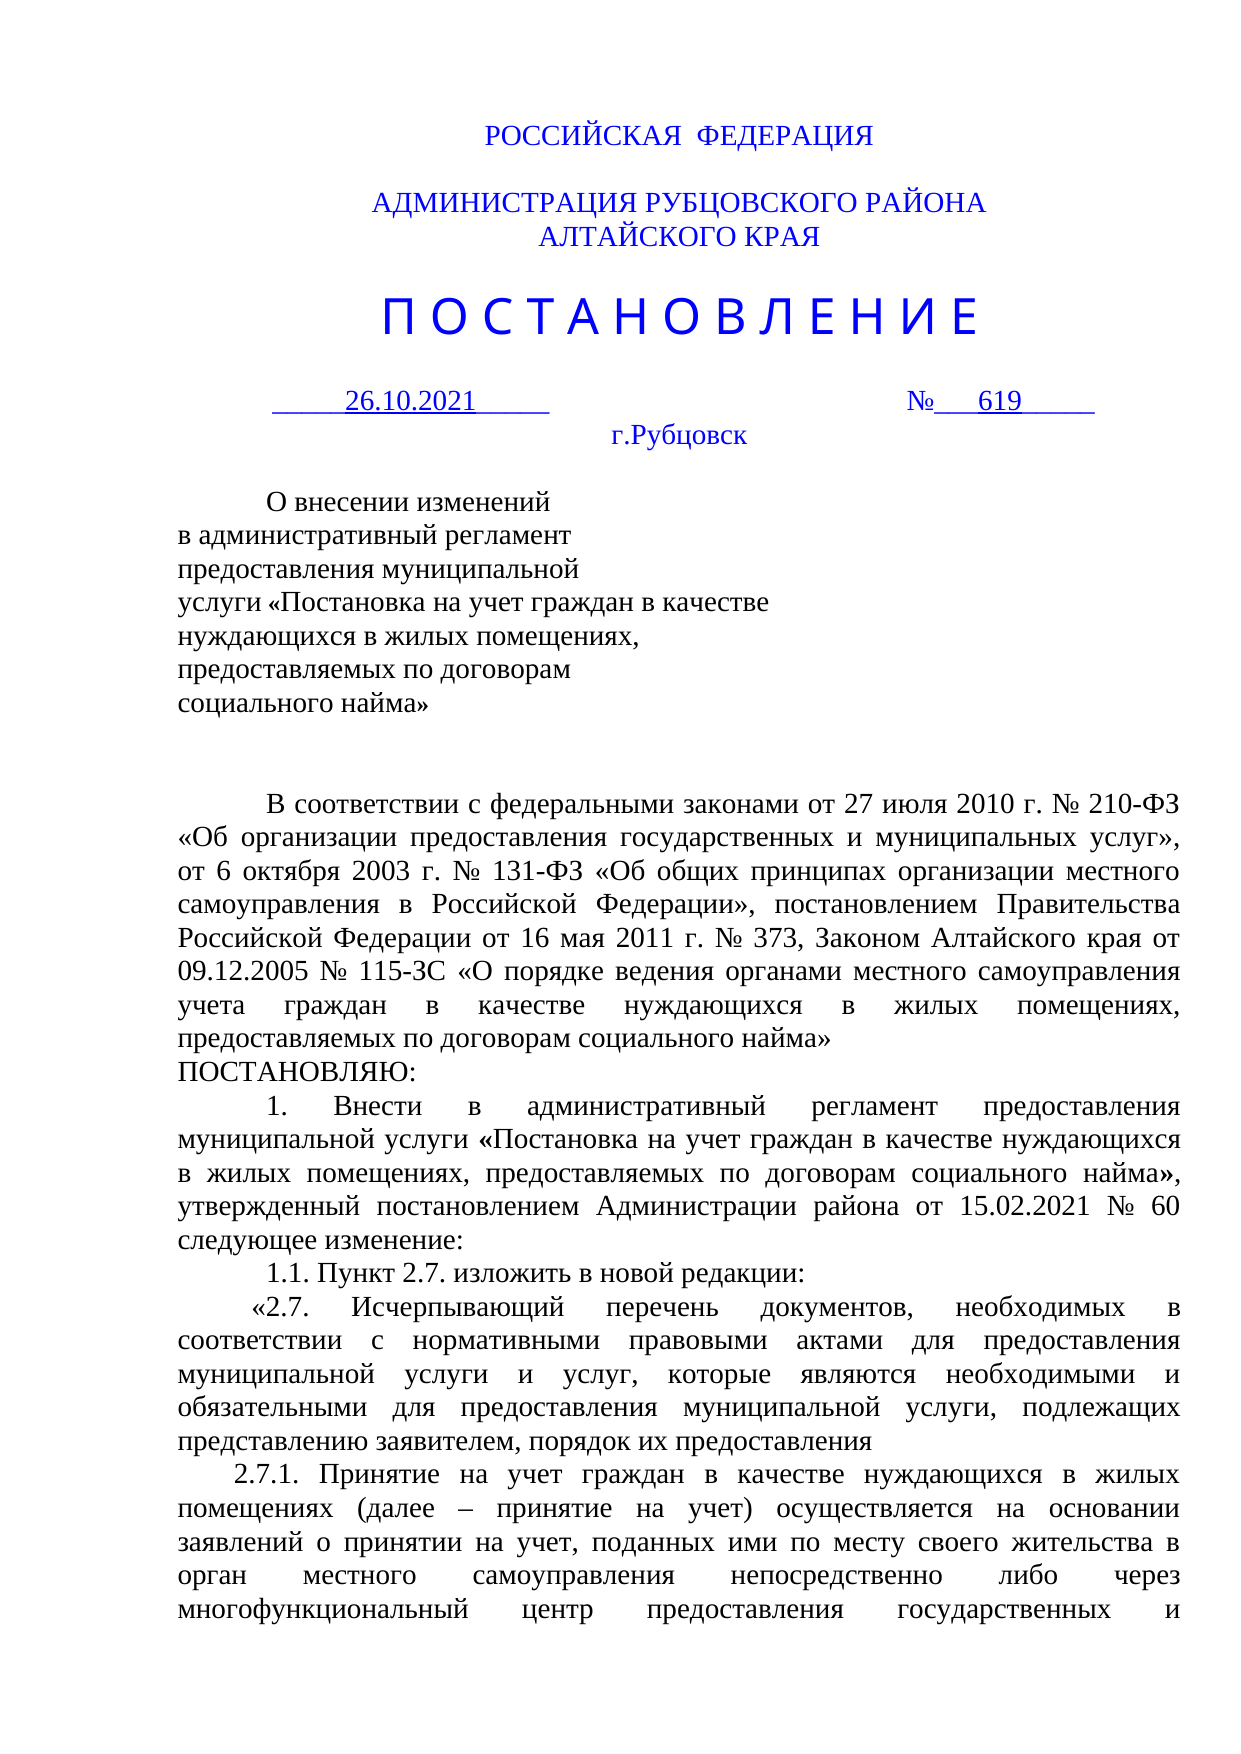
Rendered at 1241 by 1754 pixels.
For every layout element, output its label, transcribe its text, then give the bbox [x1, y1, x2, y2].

text 1.1. Пункт 2.7. изложить в новой редакции: [177, 1255, 1181, 1289]
text АЛТАЙСКОГО КРАЯ [177, 219, 1181, 252]
text О внесении изменений [177, 484, 1181, 517]
text услуги «Постановка на учет граждан в качестве [177, 584, 1181, 618]
text г.Рубцовск [177, 417, 1181, 450]
text АДМИНИСТРАЦИЯ РУБЦОВСКОГО РАЙОНА [177, 185, 1181, 219]
text нуждающихся в жилых помещениях, [177, 618, 1181, 652]
text ПОСТАНОВЛЯЮ: [177, 1054, 1181, 1088]
text социального найма» [177, 685, 1181, 719]
text предоставляемых по договорам [177, 652, 1181, 685]
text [177, 1457, 1181, 1624]
text П О С Т А Н О В Л Е Н И Е [177, 281, 1181, 349]
text В соответствии с федеральными законами от 27 июля . № 210-ФЗ «Об организации предоставления государственных и муниципальных услуг», от 6 октября . № 131-ФЗ «Об общих принципах организации местного самоуправления в Российской Федерации», постановлением Правительства Российской Федерации от 16 мая . № 373, Законом Алтайского края от 09.12.2005 № 115-ЗС «О порядке ведения органами местного самоуправления учета граждан в качестве нуждающихся в жилых помещениях, предоставляемых по договорам социального найма» [177, 786, 1181, 1054]
text «2.7. Исчерпывающий перечень документов, необходимых в соответствии с нормативными правовыми актами для предоставления муниципальной услуги и услуг, которые являются необходимыми и обязательными для предоставления муниципальной услуги, подлежащих представлению заявителем, порядок их предоставления [177, 1289, 1181, 1457]
text _____26.10.2021_____ №___619_____ [177, 383, 1181, 417]
text в административный регламент [177, 517, 1181, 551]
text предоставления муниципальной [177, 551, 1181, 584]
subtitle 1. Внести в административный регламент предоставления муниципальной услуги «Постановка на учет граждан в качестве нуждающихся в жилых помещениях, предоставляемых по договорам социального найма», утвержденный постановлением Администрации района от 15.02.2021 № 60 следующее изменение: [177, 1088, 1181, 1255]
text РОССИЙСКАЯ ФЕДЕРАЦИЯ [177, 118, 1181, 152]
